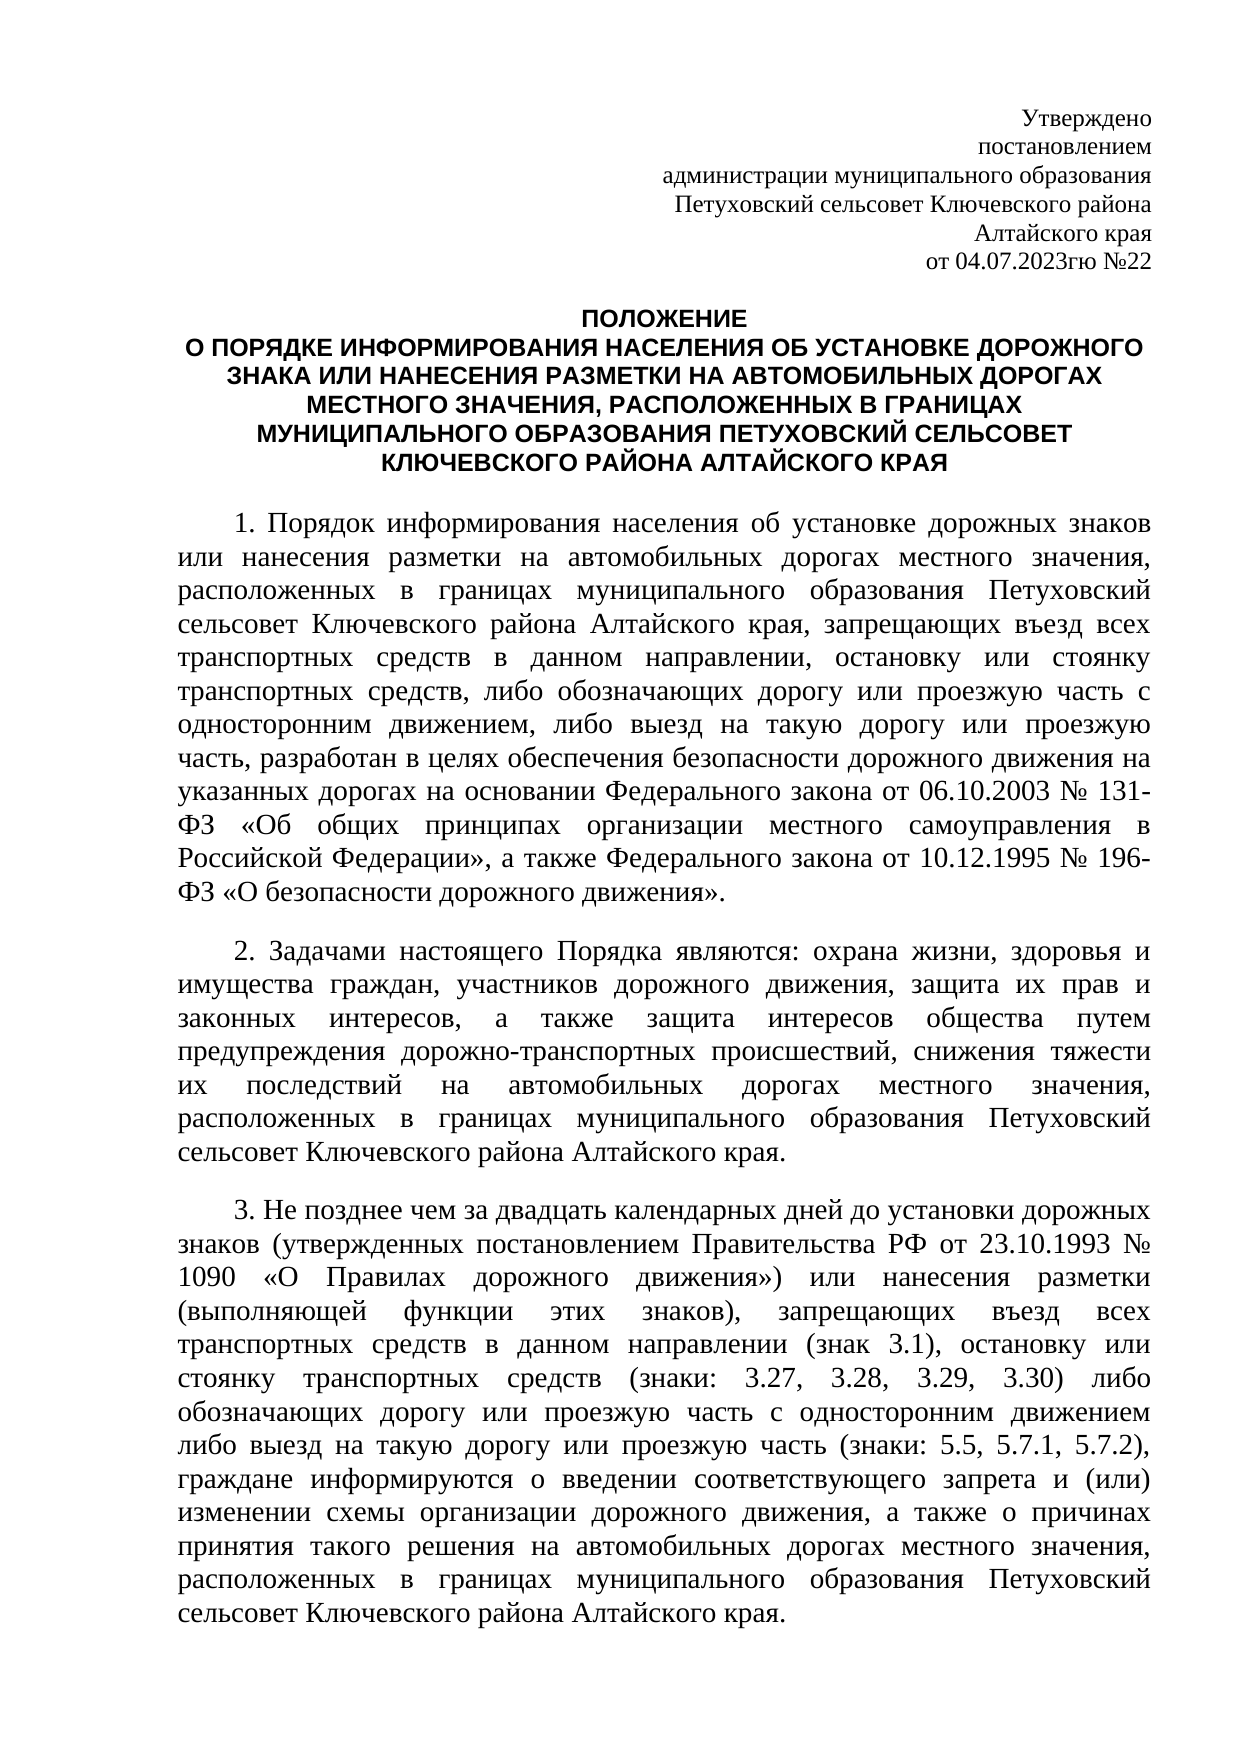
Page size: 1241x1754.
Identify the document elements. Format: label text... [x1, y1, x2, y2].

title МЕСТНОГО ЗНАЧЕНИЯ, РАСПОЛОЖЕННЫХ В ГРАНИЦАХ МУНИЦИПАЛЬНОГО ОБРАЗОВАНИЯ ПЕТУХОВСКИЙ СЕЛЬСОВЕТ КЛЮЧЕВСКОГО РАЙОНА АЛТАЙСКОГО КРАЯ [177, 390, 1152, 476]
text администрации муниципального образования [177, 160, 1152, 189]
text 2. Задачами настоящего Порядка являются: охрана жизни, здоровья и имущества граждан, участников дорожного движения, защита их прав и законных интересов, а также защита интересов общества путем предупреждения дорожно-транспортных происшествий, снижения тяжести их последствий на автомобильных дорогах местного значения, расположенных в границах муниципального образования Петуховский сельсовет Ключевского района Алтайского края. [177, 933, 1152, 1167]
text Утверждено [177, 103, 1152, 131]
text 3. Не позднее чем за двадцать календарных дней до установки дорожных знаков (утвержденных постановлением Правительства РФ от 23.10.1993 № 1090 «О Правилах дорожного движения») или нанесения разметки (выполняющей функции этих знаков), запрещающих въезд всех транспортных средств в данном направлении (знак 3.1), остановку или стоянку транспортных средств (знаки: 3.27, 3.28, 3.29, 3.30) либо обозначающих дорогу или проезжую часть с односторонним движением либо выезд на такую дорогу или проезжую часть (знаки: 5.5, 5.7.1, 5.7.2), граждане информируются о введении соответствующего запрета и (или) изменении схемы организации дорожного движения, а также о причинах принятия такого решения на автомобильных дорогах местного значения, расположенных в границах муниципального образования Петуховский сельсовет Ключевского района Алтайского края. [177, 1192, 1152, 1628]
title ПОЛОЖЕНИЕ [177, 304, 1152, 333]
title ЗНАКА ИЛИ НАНЕСЕНИЯ РАЗМЕТКИ НА АВТОМОБИЛЬНЫХ ДОРОГАХ [177, 361, 1152, 390]
text Алтайского края [177, 218, 1152, 246]
text 1. Порядок информирования населения об установке дорожных знаков или нанесения разметки на автомобильных дорогах местного значения, расположенных в границах муниципального образования Петуховский сельсовет Ключевского района Алтайского края, запрещающих въезд всех транспортных средств в данном направлении, остановку или стоянку транспортных средств, либо обозначающих дорогу или проезжую часть с односторонним движением, либо выезд на такую дорогу или проезжую часть, разработан в целях обеспечения безопасности дорожного движения на указанных дорогах на основании Федерального закона от 06.10.2003 № 131-ФЗ «Об общих принципах организации местного самоуправления в Российской Федерации», а также Федерального закона от 10.12.1995 № 196-ФЗ «О безопасности дорожного движения». [177, 505, 1152, 908]
title О ПОРЯДКЕ ИНФОРМИРОВАНИЯ НАСЕЛЕНИЯ ОБ УСТАНОВКЕ ДОРОЖНОГО [177, 333, 1152, 361]
text от 04.07.2023гю №22 [177, 246, 1152, 275]
text постановлением [177, 131, 1152, 160]
text Петуховский сельсовет Ключевского района [177, 189, 1152, 218]
